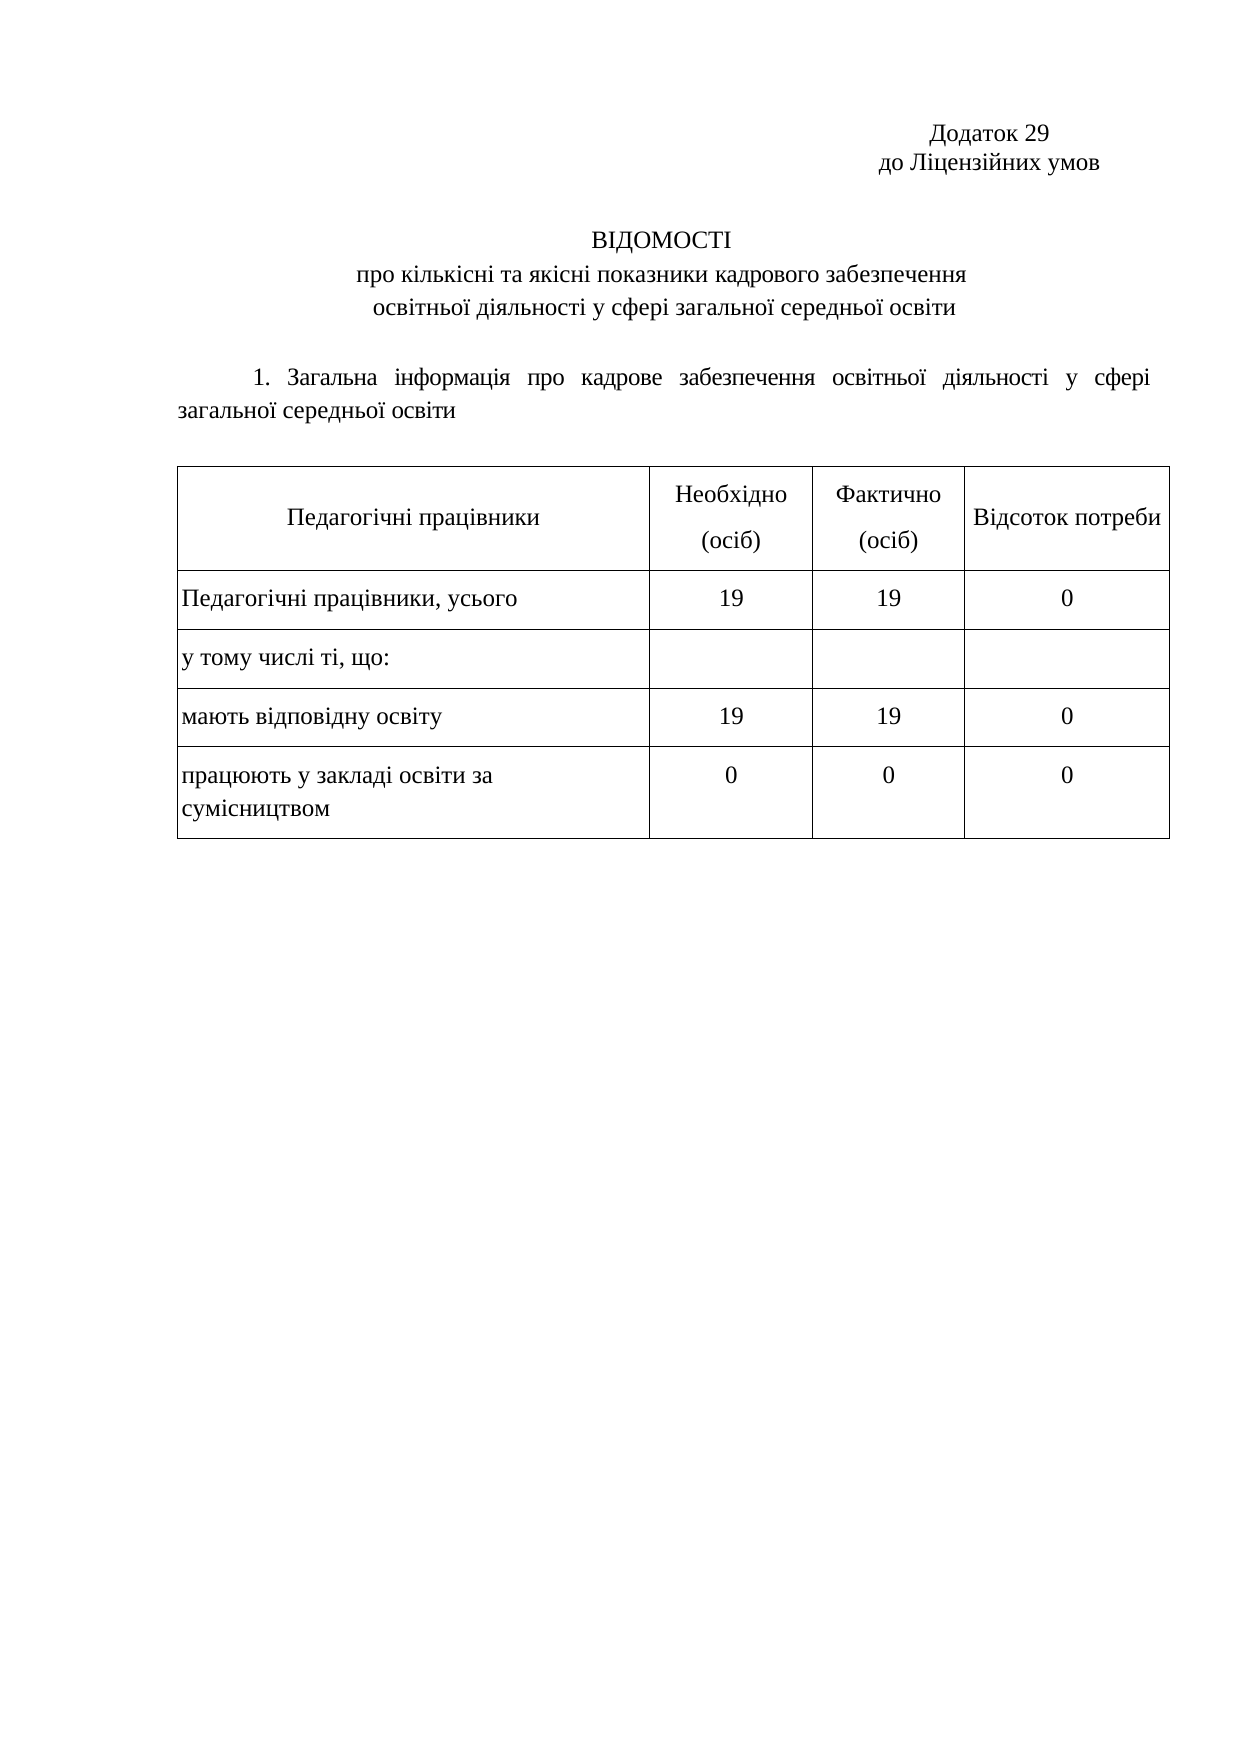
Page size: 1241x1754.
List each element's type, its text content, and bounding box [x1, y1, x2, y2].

table_cell [965, 630, 1169, 688]
table_cell 19 [650, 689, 812, 746]
table_cell 19 [813, 689, 964, 746]
text ВІДОМОСТІ про кількісні та якісні показники кадрового забезпечення освітньої діяльності у сфері загальної середньої освіти [177, 226, 1152, 320]
table_cell 0 [650, 747, 812, 838]
table_header Фактично (осіб) [813, 467, 964, 570]
table_cell [813, 630, 964, 688]
table_cell [650, 630, 812, 688]
table_cell Педагогічні працівники, усього [178, 571, 649, 628]
table_header Відсоток потреби [965, 467, 1169, 570]
table_cell 0 [965, 747, 1169, 838]
text Додаток 29 до Ліцензійних умов [827, 118, 1152, 176]
table_cell 0 [813, 747, 964, 838]
text 1. Загальна інформація про кадрове забезпечення освітньої діяльності у сфері загальної середньої освіти [177, 362, 1152, 424]
table_header Необхідно (осіб) [650, 467, 812, 570]
table_cell у тому числі ті, що: [178, 630, 649, 688]
table_cell 0 [965, 689, 1169, 746]
table_cell 19 [813, 571, 964, 628]
table_cell мають відповідну освіту [178, 689, 649, 746]
table_header Педагогічні працівники [178, 467, 649, 570]
table_cell 19 [650, 571, 812, 628]
table_cell 0 [965, 571, 1169, 628]
table_cell працюють у закладі освіти за сумісництвом [178, 747, 649, 838]
